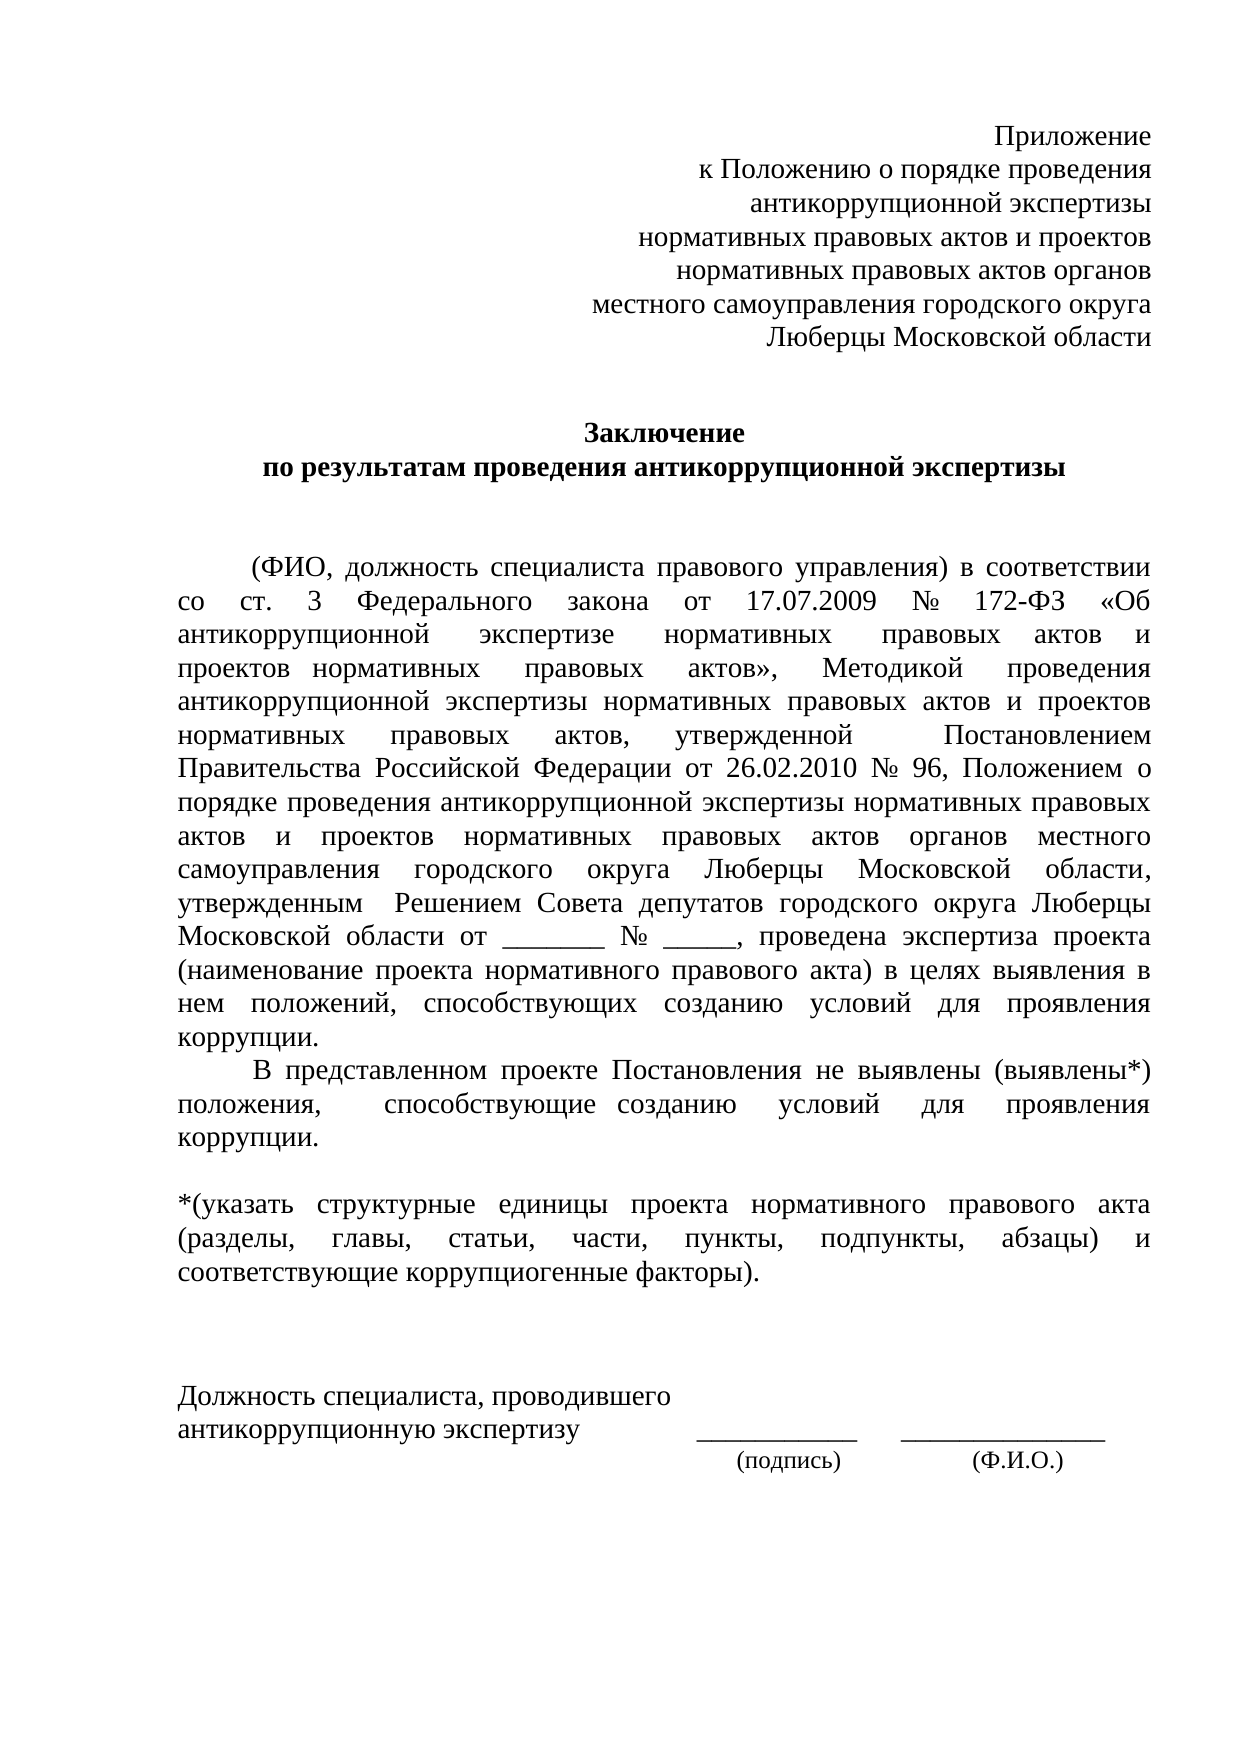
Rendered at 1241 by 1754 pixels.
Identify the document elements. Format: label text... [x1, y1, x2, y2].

text антикоррупционной экспертизы [177, 185, 1152, 219]
text нормативных правовых актов и проектов [177, 219, 1152, 252]
text Должность специалиста, проводившего [177, 1378, 1152, 1412]
text по результатам проведения антикоррупционной экспертизы [177, 449, 1152, 482]
text Люберцы Московской области [177, 319, 1152, 353]
text местного самоуправления городского округа [177, 286, 1152, 319]
text Приложение [177, 118, 1152, 152]
text (подпись) (Ф.И.О.) [177, 1445, 1152, 1474]
text Заключение [177, 415, 1152, 449]
text антикоррупционную экспертизу ___________ ______________ [177, 1412, 1152, 1445]
text нормативных правовых актов органов [177, 252, 1152, 286]
text В представленном проекте Постановления не выявлены (выявлены*) положения, способствующие созданию условий для проявления коррупции. [177, 1052, 1152, 1153]
text к Положению о порядке проведения [177, 152, 1152, 185]
text *(указать структурные единицы проекта нормативного правового акта (разделы, главы, статьи, части, пункты, подпункты, абзацы) и соответствующие коррупциогенные факторы). [177, 1187, 1152, 1287]
text (ФИО, должность специалиста правового управления) в соответствии со ст. 3 Федерального закона от 17.07.2009 № 172-ФЗ «Об антикоррупционной экспертизе нормативных правовых актов и проектов нормативных правовых актов», Методикой проведения антикоррупционной экспертизы нормативных правовых актов и проектов нормативных правовых актов, утвержденной Постановлением Правительства Российской Федерации от 26.02.2010 № 96, Положением о порядке проведения антикоррупционной экспертизы нормативных правовых актов и проектов нормативных правовых актов органов местного самоуправления городского округа Люберцы Московской области, утвержденным Решением Совета депутатов городского округа Люберцы Московской области от _______ № _____, проведена экспертиза проекта (наименование проекта нормативного правового акта) в целях выявления в нем положений, способствующих созданию условий для проявления коррупции. [177, 549, 1152, 1052]
